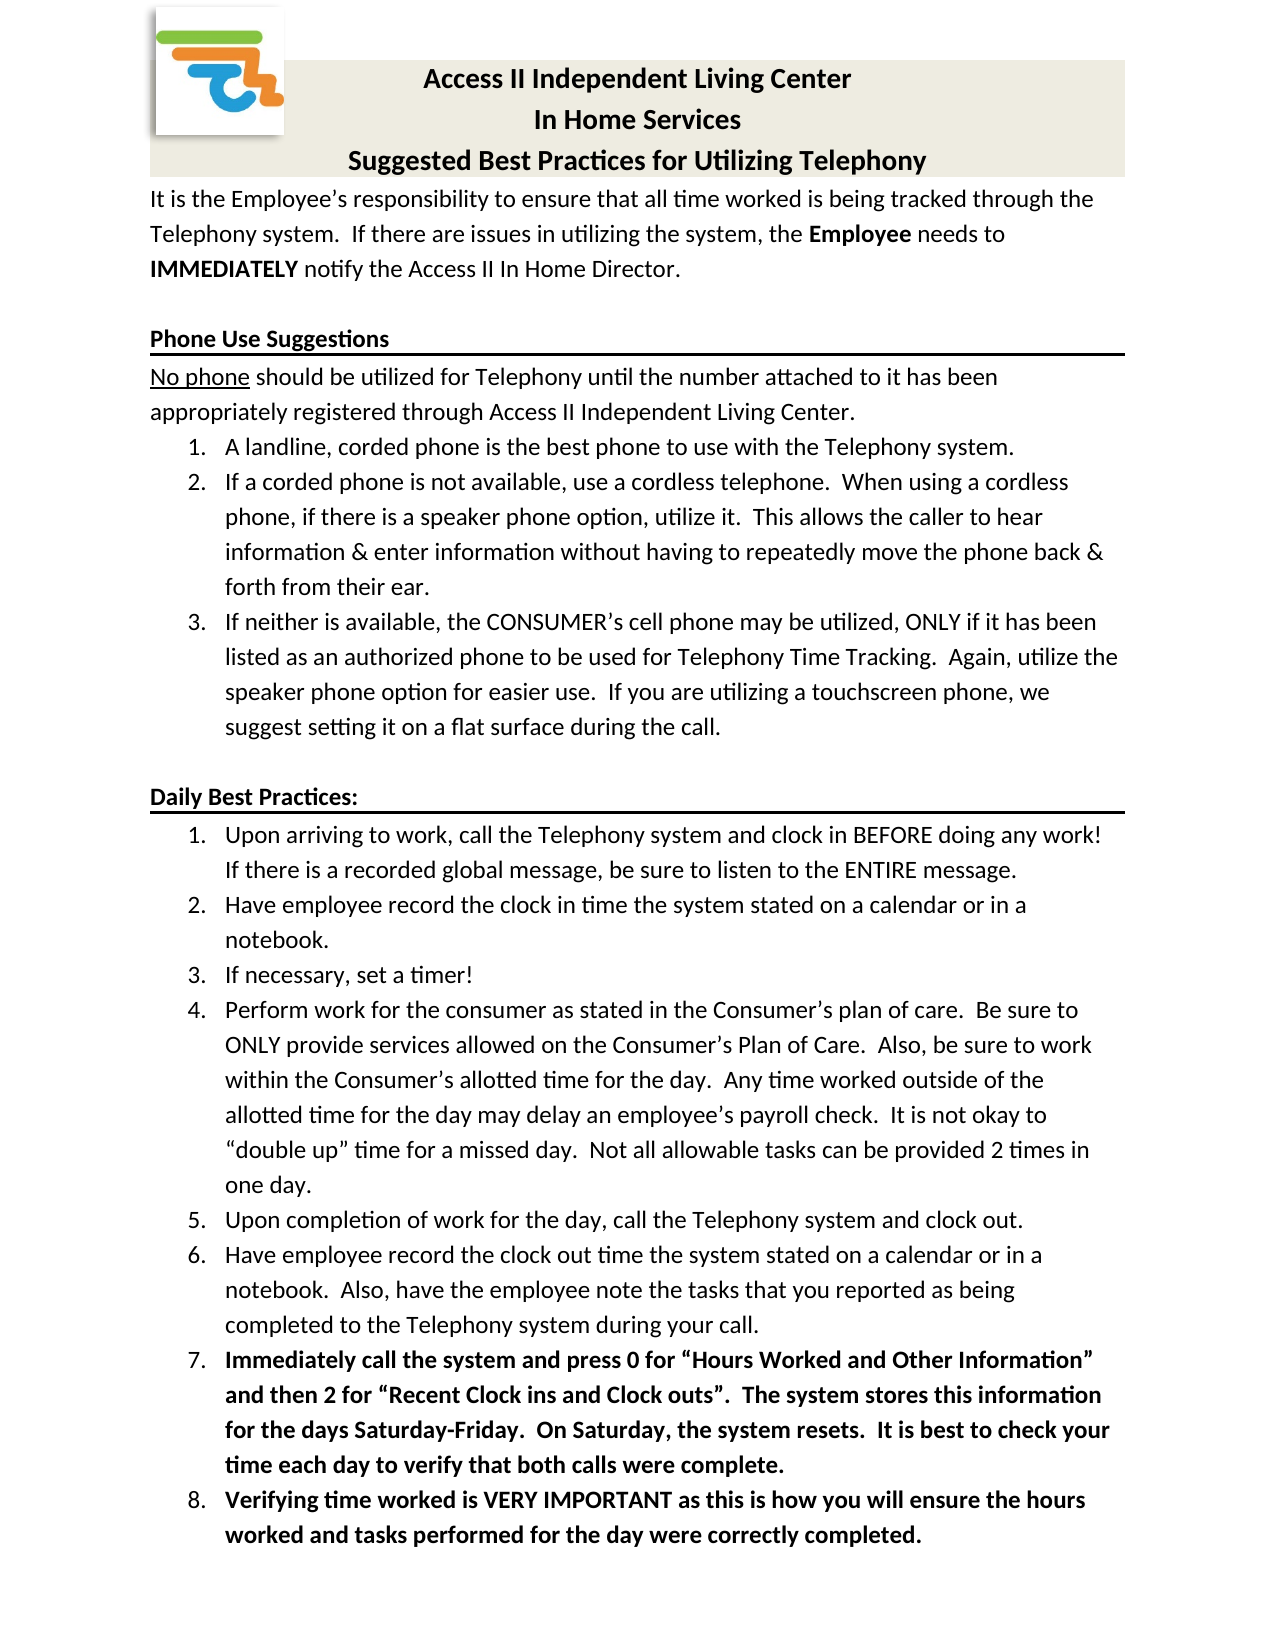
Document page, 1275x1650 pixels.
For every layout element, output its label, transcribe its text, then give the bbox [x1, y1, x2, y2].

list Have employee record the clock out time the system stated on a calendar or in a notebook. Also, have the employee note the tasks that you reported as being completed to the Telephony system during your call. [187, 1239, 1125, 1339]
list A landline, corded phone is the best phone to use with the Telephony system. [187, 431, 1125, 461]
list Immediately call the system and press 0 for “Hours Worked and Other Information” and then 2 for “Recent Clock ins and Clock outs”. The system stores this information for the days Saturday-Friday. On Saturday, the system resets. It is best to check your time each day to verify that both calls were complete. [187, 1344, 1125, 1479]
list Have employee record the clock in time the system stated on a calendar or in a notebook. [187, 889, 1125, 954]
text Daily Best Practices: [150, 781, 1125, 811]
list Upon arriving to work, call the Telephony system and clock in BEFORE doing any work! If there is a recorded global message, be sure to listen to the ENTIRE message. [187, 819, 1125, 884]
list Perform work for the consumer as stated in the Consumer’s plan of care. Be sure to ONLY provide services allowed on the Consumer’s Plan of Care. Also, be sure to work within the Consumer’s allotted time for the day. Any time worked outside of the allotted time for the day may delay an employee’s payroll check. It is not okay to “double up” time for a missed day. Not all allowable tasks can be provided 2 times in one day. [187, 994, 1125, 1199]
text No phone should be utilized for Telephony until the number attached to it has been appropriately registered through Access II Independent Living Center. [150, 361, 1125, 426]
list Verifying time worked is VERY IMPORTANT as this is how you will ensure the hours worked and tasks performed for the day were correctly completed. [187, 1484, 1125, 1549]
list If a corded phone is not available, use a cordless telephone. When using a cordless phone, if there is a speaker phone option, utilize it. This allows the caller to hear information & enter information without having to repeatedly move the phone back & forth from their ear. [187, 466, 1125, 601]
text Suggested Best Practices for Utilizing Telephony [150, 142, 1125, 177]
text Phone Use Suggestions [150, 323, 1125, 353]
list Upon completion of work for the day, call the Telephony system and clock out. [187, 1204, 1125, 1234]
list If neither is available, the CONSUMER’s cell phone may be utilized, ONLY if it has been listed as an authorized phone to be used for Telephony Time Tracking. Again, utilize the speaker phone option for easier use. If you are utilizing a touchscreen phone, we suggest setting it on a flat surface during the call. [187, 606, 1125, 741]
text It is the Employee’s responsibility to ensure that all time worked is being tracked through the Telephony system. If there are issues in utilizing the system, the Employee needs to IMMEDIATELY notify the Access II In Home Director. [150, 183, 1125, 283]
text In Home Services [283, 101, 1125, 137]
picture [156, 7, 284, 135]
list If necessary, set a timer! [187, 959, 1125, 989]
text Access II Independent Living Center [284, 60, 1125, 96]
